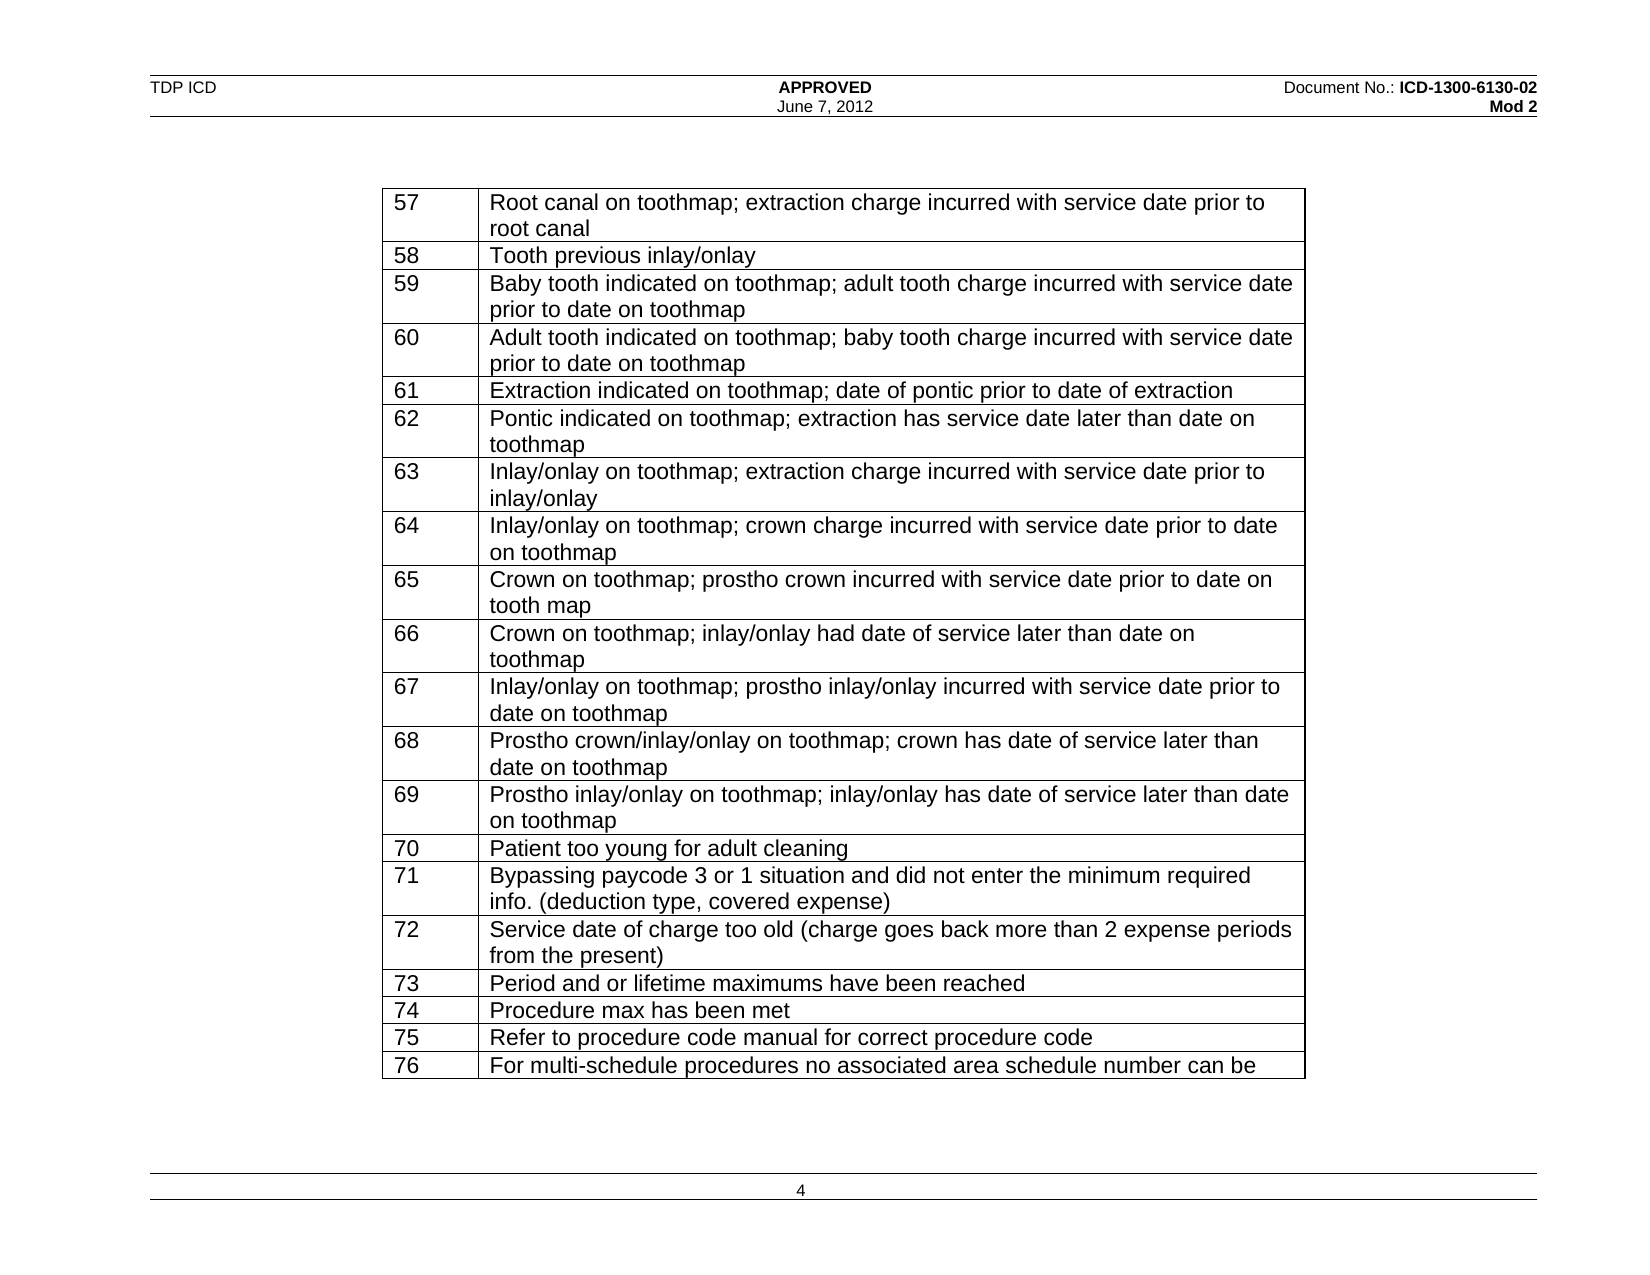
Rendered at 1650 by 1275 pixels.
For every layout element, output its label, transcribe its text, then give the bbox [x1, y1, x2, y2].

table_cell Inlay/onlay on toothmap; crown charge incurred with service date prior to date on toothmap [479, 512, 1304, 565]
table_cell Prostho inlay/onlay on toothmap; inlay/onlay has date of service later than date on toothmap [479, 781, 1304, 833]
table_cell Pontic indicated on toothmap; extraction has service date later than date on toothmap [479, 405, 1304, 457]
table_cell Prostho crown/inlay/onlay on toothmap; crown has date of service later than date on toothmap [479, 727, 1304, 780]
table_cell 62 [383, 405, 478, 457]
table_cell 74 [383, 997, 478, 1023]
table_cell 57 [383, 189, 478, 241]
table_cell Inlay/onlay on toothmap; extraction charge incurred with service date prior to inlay/onlay [479, 458, 1304, 511]
table_cell Crown on toothmap; inlay/onlay had date of service later than date on toothmap [479, 620, 1304, 672]
table_cell Period and or lifetime maximums have been reached [479, 970, 1304, 996]
table_cell 63 [383, 458, 478, 511]
table_cell 71 [383, 862, 478, 915]
table_cell Inlay/onlay on toothmap; prostho inlay/onlay incurred with service date prior to date on toothmap [479, 673, 1304, 726]
table_cell 73 [383, 970, 478, 996]
table_cell 61 [383, 377, 478, 403]
table_cell Crown on toothmap; prostho crown incurred with service date prior to date on tooth map [479, 566, 1304, 618]
table_cell 64 [383, 512, 478, 565]
table_cell For multi-schedule procedures no associated area schedule number can be found [479, 1052, 1304, 1078]
table_cell Extraction indicated on toothmap; date of pontic prior to date of extraction [479, 377, 1304, 403]
table_cell Tooth previous inlay/onlay [479, 242, 1304, 269]
table_cell 68 [383, 727, 478, 780]
table_cell 59 [383, 270, 478, 322]
table_cell Procedure max has been met [479, 997, 1304, 1023]
table_cell Patient too young for adult cleaning [479, 835, 1304, 861]
table_cell Baby tooth indicated on toothmap; adult tooth charge incurred with service date prior to date on toothmap [479, 270, 1304, 322]
table_cell 72 [383, 916, 478, 968]
table_cell Adult tooth indicated on toothmap; baby tooth charge incurred with service date prior to date on toothmap [479, 324, 1304, 376]
table_cell 65 [383, 566, 478, 618]
table_cell 70 [383, 835, 478, 861]
table_cell 76 [383, 1052, 478, 1078]
table_cell Refer to procedure code manual for correct procedure code [479, 1024, 1304, 1051]
table_cell 75 [383, 1024, 478, 1051]
table_cell Bypassing paycode 3 or 1 situation and did not enter the minimum required info. (deduction type, covered expense) [479, 862, 1304, 915]
table_cell 66 [383, 620, 478, 672]
table_cell 69 [383, 781, 478, 833]
table_cell 58 [383, 242, 478, 269]
table_cell Root canal on toothmap; extraction charge incurred with service date prior to root canal [479, 189, 1304, 241]
table_cell Service date of charge too old (charge goes back more than 2 expense periods from the present) [479, 916, 1304, 968]
table_cell 60 [383, 324, 478, 376]
table_cell 67 [383, 673, 478, 726]
